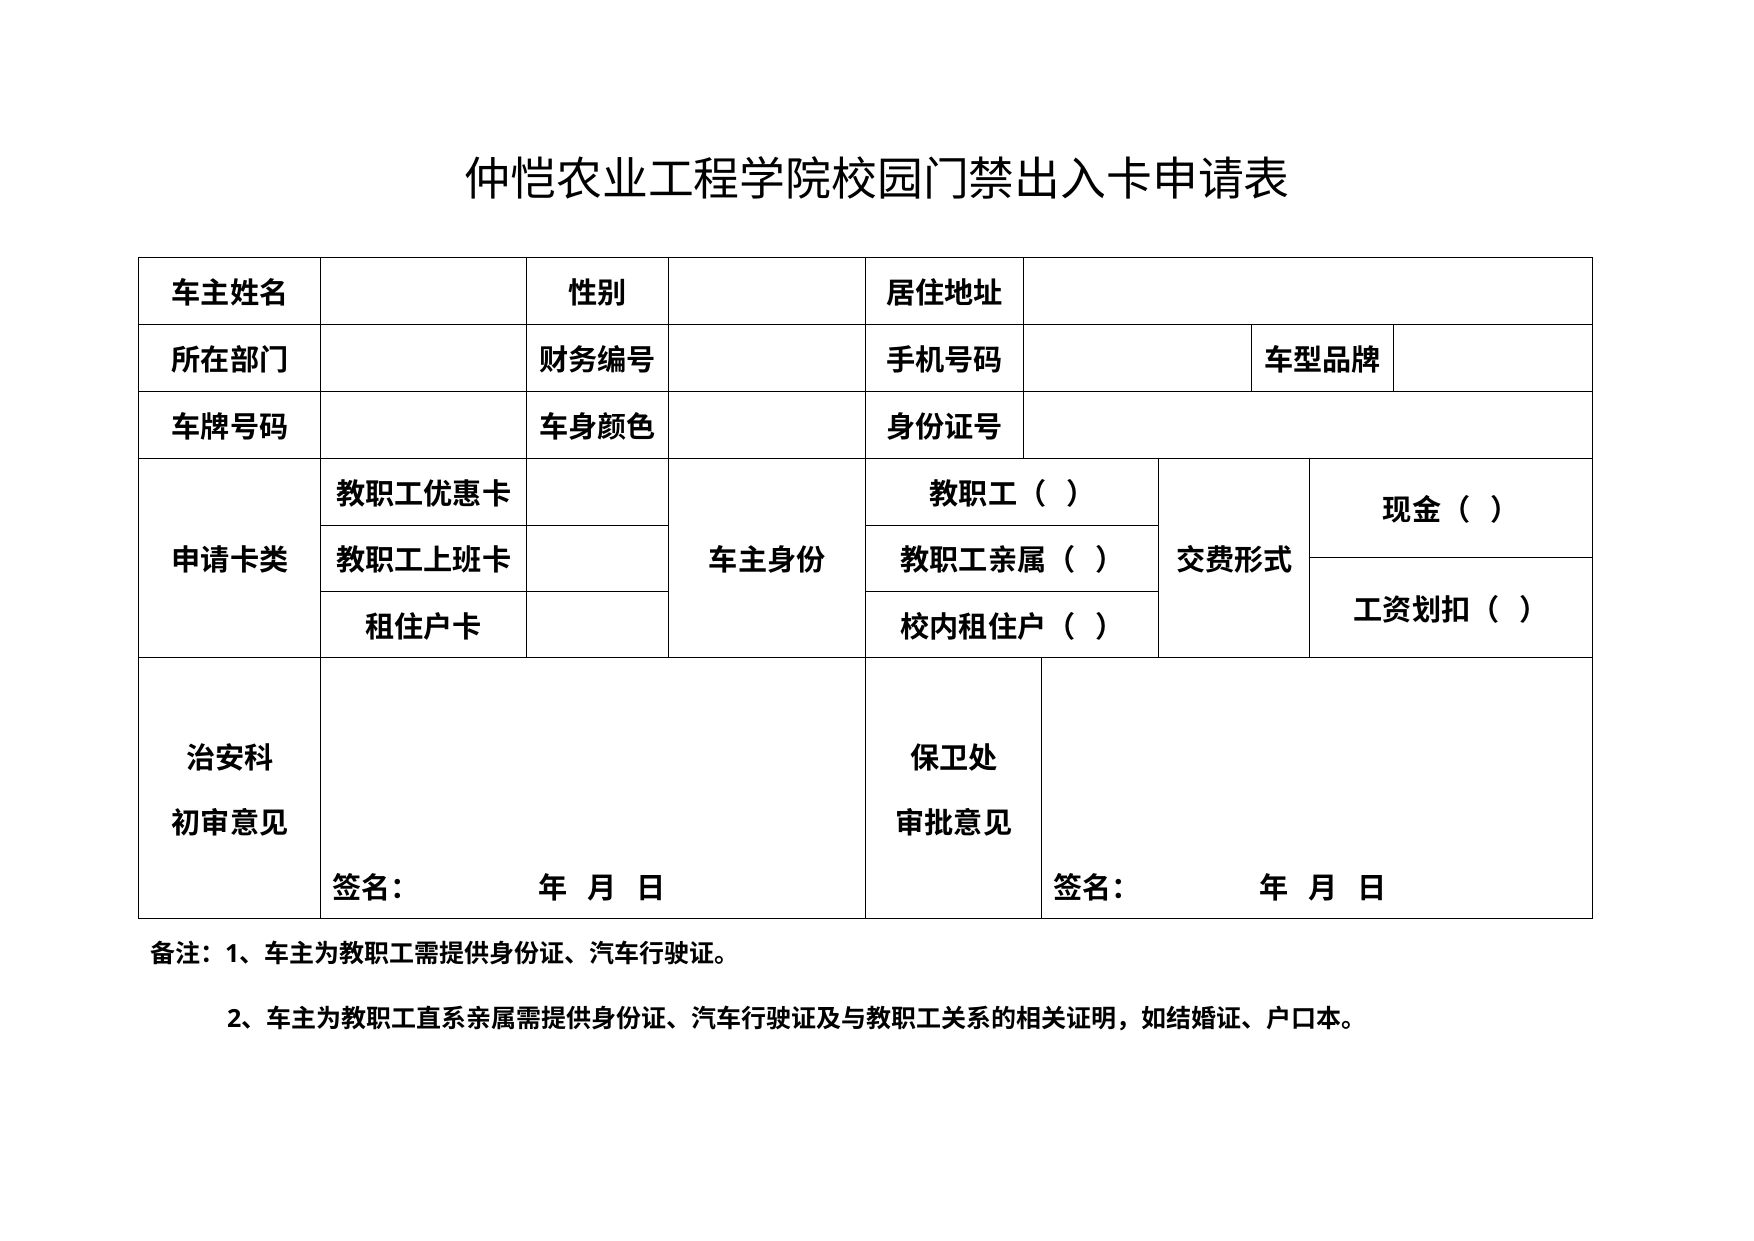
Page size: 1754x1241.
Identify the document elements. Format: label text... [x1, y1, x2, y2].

table_cell [1024, 392, 1592, 458]
table_header 车主姓名 [139, 258, 320, 324]
table_cell [669, 392, 865, 458]
table_cell 财务编号 [527, 325, 668, 391]
table_cell 所在部门 [139, 325, 320, 391]
table_cell 教职工亲属（ ） [866, 526, 1158, 591]
table_cell 教职工（ ） [866, 459, 1158, 524]
table_cell 车型品牌 [1252, 325, 1393, 391]
table_cell [321, 392, 526, 458]
table_cell 签名： 年 月 日 [1042, 658, 1592, 918]
text 仲恺农业工程学院校园门禁出入卡申请表 [150, 127, 1604, 224]
table_header [1024, 258, 1592, 324]
table_cell [527, 459, 668, 524]
table_cell 车身颜色 [527, 392, 668, 458]
text 备注：1、车主为教职工需提供身份证、汽车行驶证。 [150, 919, 1604, 984]
table_cell 教职工上班卡 [321, 526, 526, 591]
table_cell 申请卡类 [139, 459, 320, 657]
table_cell 签名： 年 月 日 [321, 658, 865, 918]
table_cell [321, 325, 526, 391]
table_cell [1024, 325, 1251, 391]
table_cell 校内租住户（ ） [866, 592, 1158, 657]
table_cell [1394, 325, 1592, 391]
table_cell 身份证号 [866, 392, 1023, 458]
table_cell [527, 592, 668, 657]
table_header 性别 [527, 258, 668, 324]
text 2、车主为教职工直系亲属需提供身份证、汽车行驶证及与教职工关系的相关证明，如结婚证、户口本。 [150, 984, 1604, 1049]
table_cell 车牌号码 [139, 392, 320, 458]
table_header [321, 258, 526, 324]
table_cell 手机号码 [866, 325, 1023, 391]
table_cell 保卫处 审批意见 [866, 658, 1041, 918]
table_cell 交费形式 [1159, 459, 1309, 657]
table_cell [669, 325, 865, 391]
table_cell 车主身份 [669, 459, 865, 657]
table_cell 租住户卡 [321, 592, 526, 657]
table_header 居住地址 [866, 258, 1023, 324]
table_cell 工资划扣（ ） [1310, 558, 1592, 657]
table_cell 治安科 初审意见 [139, 658, 320, 918]
table_header [669, 258, 865, 324]
table_cell 现金（ ） [1310, 459, 1592, 557]
table_cell [527, 526, 668, 591]
table_cell 教职工优惠卡 [321, 459, 526, 524]
